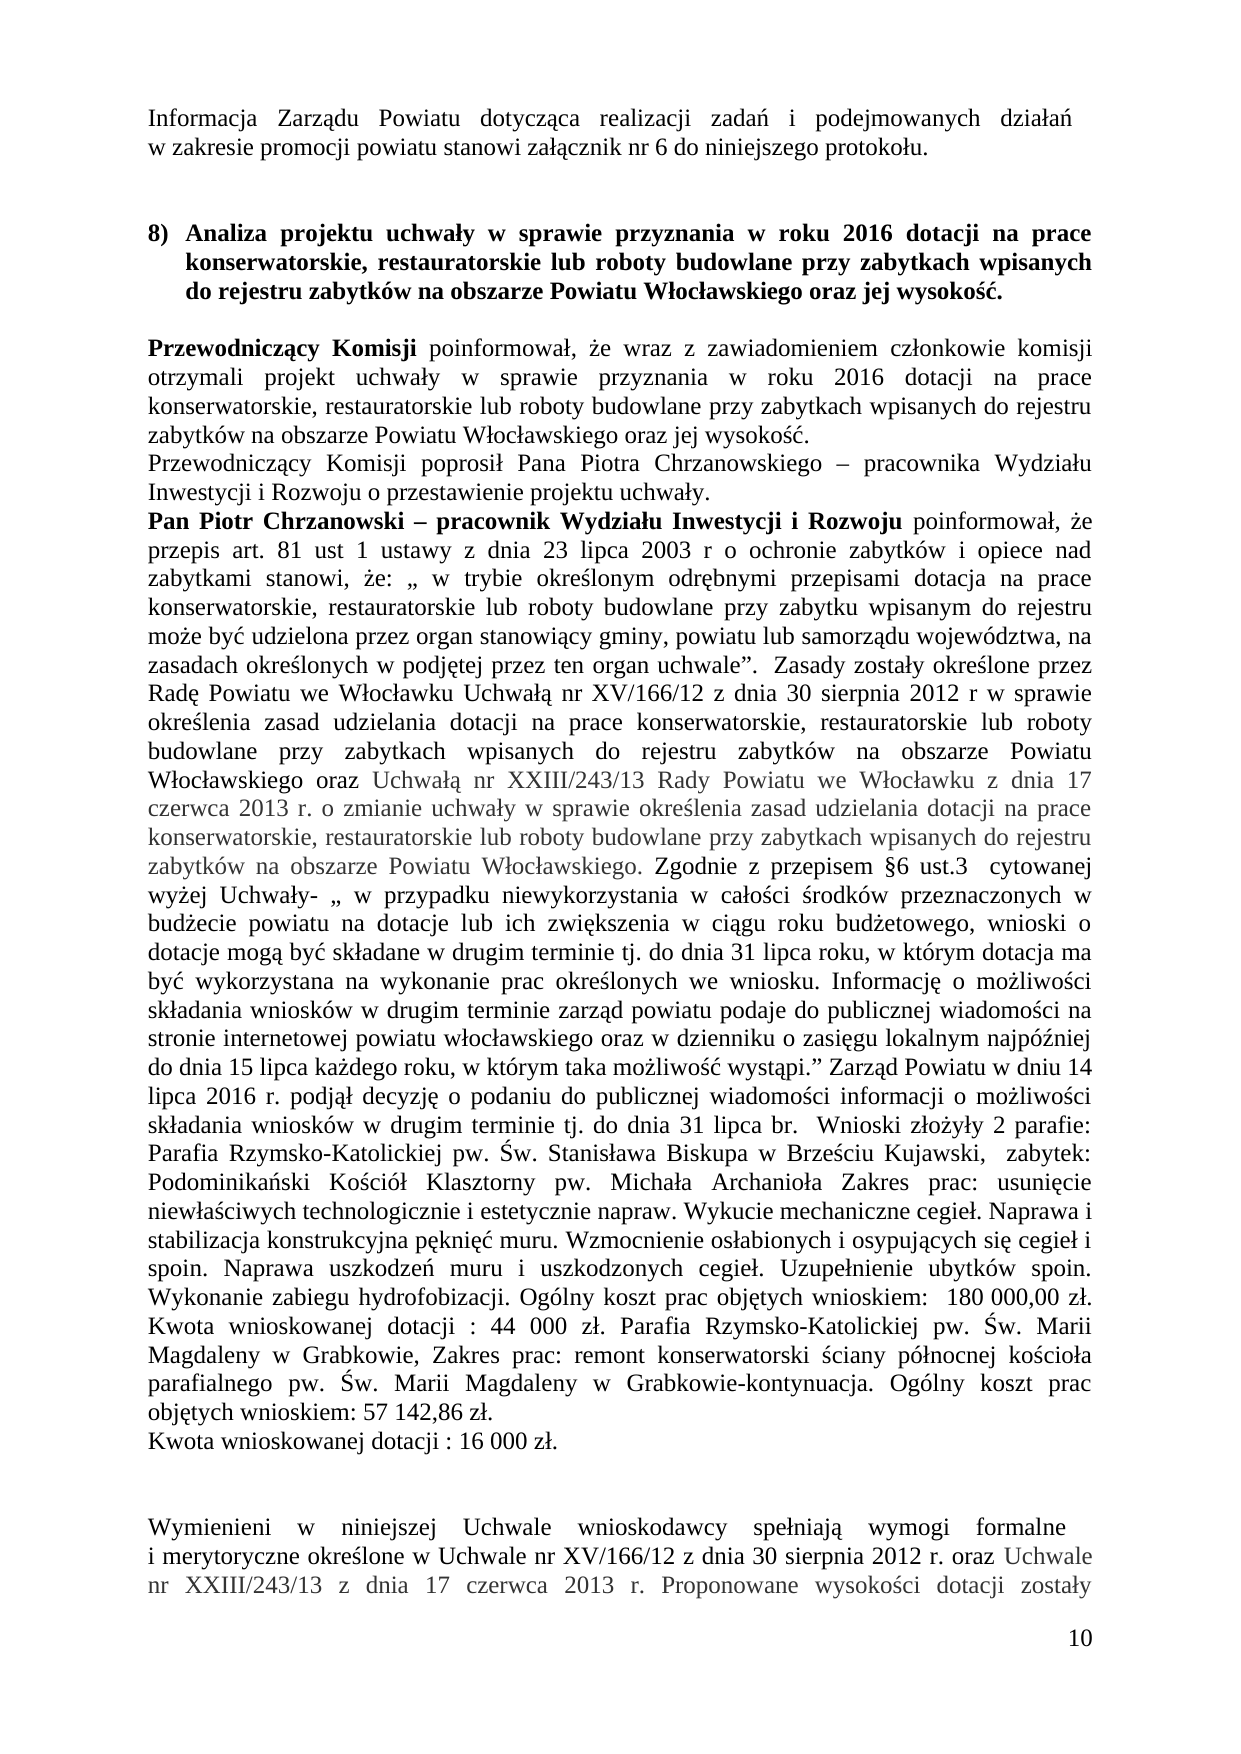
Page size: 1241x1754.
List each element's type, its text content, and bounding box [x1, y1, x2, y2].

text Przewodniczący Komisji poprosił Pana Piotra Chrzanowskiego – pracownika Wydziału Inwestycji i Rozwoju o przestawienie projektu uchwały. [148, 448, 1093, 506]
text Kwota wnioskowanej dotacji : 16 000 zł. [148, 1426, 1093, 1455]
text Przewodniczący Komisji poinformował, że wraz z zawiadomieniem członkowie komisji otrzymali projekt uchwały w sprawie przyznania w roku 2016 dotacji na prace konserwatorskie, restauratorskie lub roboty budowlane przy zabytkach wpisanych do rejestru zabytków na obszarze Powiatu Włocławskiego oraz jej wysokość. [148, 333, 1093, 448]
list Analiza projektu uchwały w sprawie przyznania w roku 2016 dotacji na prace konserwatorskie, restauratorskie lub roboty budowlane przy zabytkach wpisanych do rejestru zabytków na obszarze Powiatu Włocławskiego oraz jej wysokość. [148, 218, 1093, 305]
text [148, 1512, 1093, 1598]
text Pan Piotr Chrzanowski – pracownik Wydziału Inwestycji i Rozwoju poinformował, że przepis art. 81 ust 1 ustawy z dnia 23 lipca 2003 r o ochronie zabytków i opiece nad zabytkami stanowi, że: „ w trybie określonym odrębnymi przepisami dotacja na prace konserwatorskie, restauratorskie lub roboty budowlane przy zabytku wpisanym do rejestru może być udzielona przez organ stanowiący gminy, powiatu lub samorządu województwa, na zasadach określonych w podjętej przez ten organ uchwale”. Zasady zostały określone przez Radę Powiatu we Włocławku Uchwałą nr XV/166/12 z dnia 30 sierpnia 2012 r w sprawie określenia zasad udzielania dotacji na prace konserwatorskie, restauratorskie lub roboty budowlane przy zabytkach wpisanych do rejestru zabytków na obszarze Powiatu Włocławskiego oraz Uchwałą nr XXIII/243/13 Rady Powiatu we Włocławku z dnia 17 czerwca 2013 r. o zmianie uchwały w sprawie określenia zasad udzielania dotacji na prace konserwatorskie, restauratorskie lub roboty budowlane przy zabytkach wpisanych do rejestru zabytków na obszarze Powiatu Włocławskiego. Zgodnie z przepisem §6 ust.3 cytowanej wyżej Uchwały- „ w przypadku niewykorzystania w całości środków przeznaczonych w budżecie powiatu na dotacje lub ich zwiększenia w ciągu roku budżetowego, wnioski o dotacje mogą być składane w drugim terminie tj. do dnia 31 lipca roku, w którym dotacja ma być wykorzystana na wykonanie prac określonych we wniosku. Informację o możliwości składania wniosków w drugim terminie zarząd powiatu podaje do publicznej wiadomości na stronie internetowej powiatu włocławskiego oraz w dzienniku o zasięgu lokalnym najpóźniej do dnia 15 lipca każdego roku, w którym taka możliwość wystąpi.” Zarząd Powiatu w dniu 14 lipca 2016 r. podjął decyzję o podaniu do publicznej wiadomości informacji o możliwości składania wniosków w drugim terminie tj. do dnia 31 lipca br. Wnioski złożyły 2 parafie: Parafia Rzymsko-Katolickiej pw. Św. Stanisława Biskupa w Brześciu Kujawski, zabytek: Podominikański Kościół Klasztorny pw. Michała Archanioła Zakres prac: usunięcie niewłaściwych technologicznie i estetycznie napraw. Wykucie mechaniczne cegieł. Naprawa i stabilizacja konstrukcyjna pęknięć muru. Wzmocnienie osłabionych i osypujących się cegieł i spoin. Naprawa uszkodzeń muru i uszkodzonych cegieł. Uzupełnienie ubytków spoin. Wykonanie zabiegu hydrofobizacji. Ogólny koszt prac objętych wnioskiem: 180 000,00 zł. Kwota wnioskowanej dotacji : 44 000 zł. Parafia Rzymsko-Katolickiej pw. Św. Marii Magdaleny w Grabkowie, Zakres prac: remont konserwatorski ściany północnej kościoła parafialnego pw. Św. Marii Magdaleny w Grabkowie-kontynuacja. Ogólny koszt prac objętych wnioskiem: 57 142,86 zł. [148, 506, 1093, 1426]
text Informacja Zarządu Powiatu dotycząca realizacji zadań i podejmowanych działań w zakresie promocji powiatu stanowi załącznik nr 6 do niniejszego protokołu. [148, 103, 1093, 161]
